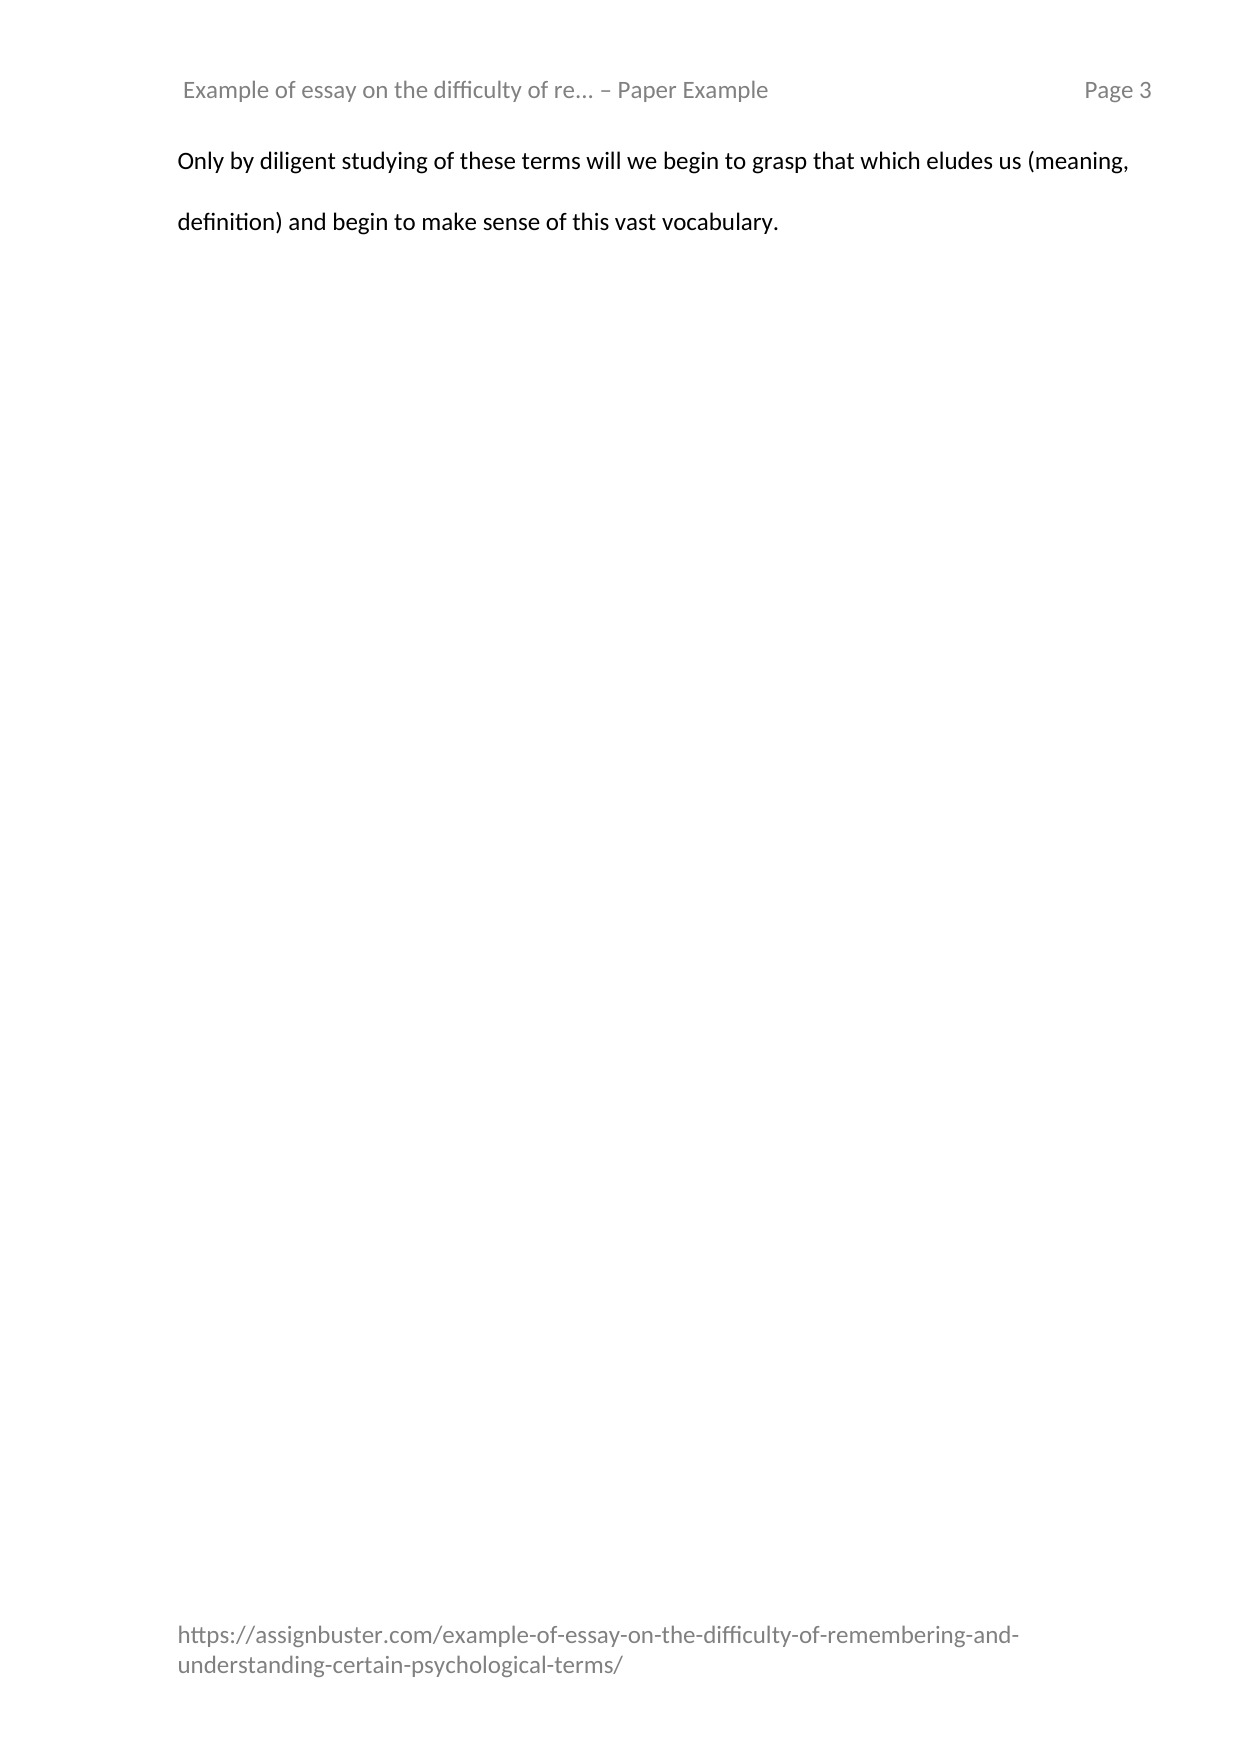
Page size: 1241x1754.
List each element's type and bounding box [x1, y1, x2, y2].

text [177, 145, 1152, 237]
